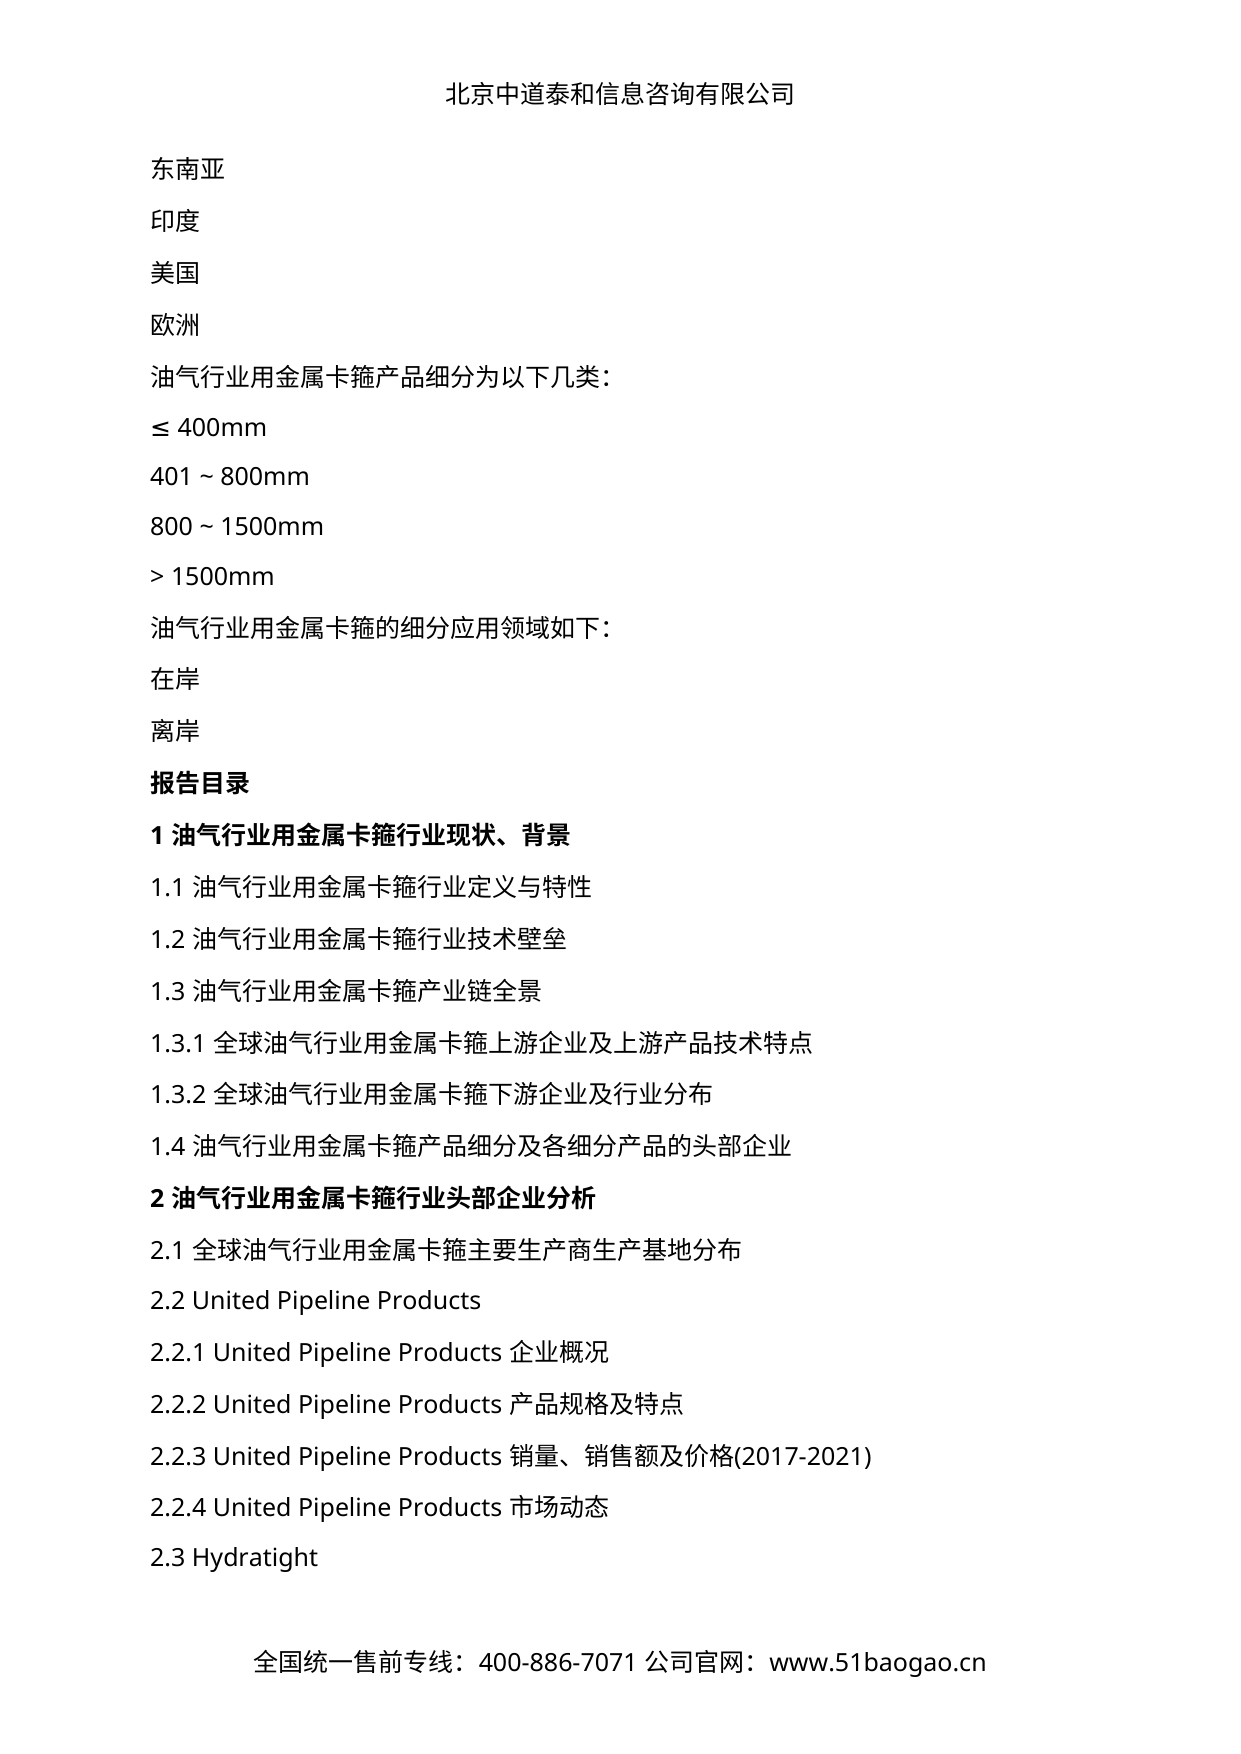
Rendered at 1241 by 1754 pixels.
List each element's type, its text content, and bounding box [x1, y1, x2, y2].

text 印度 [150, 202, 1090, 238]
text 在岸 [150, 660, 1090, 696]
text 2 油气行业用金属卡箍行业头部企业分析 [150, 1179, 1090, 1215]
text ≤ 400mm [150, 409, 1090, 443]
text 油气行业用金属卡箍产品细分为以下几类： [150, 357, 1090, 394]
text 2.3 Hydratight [150, 1540, 1090, 1574]
text 1.3.2 全球油气行业用金属卡箍下游企业及行业分布 [150, 1075, 1090, 1111]
text 报告目录 [150, 764, 1090, 800]
text > 1500mm [150, 558, 1090, 592]
text 2.2.2 United Pipeline Products 产品规格及特点 [150, 1384, 1090, 1420]
text 2.2.1 United Pipeline Products 企业概况 [150, 1332, 1090, 1368]
text 2.2.4 United Pipeline Products 市场动态 [150, 1488, 1090, 1524]
text 1.4 油气行业用金属卡箍产品细分及各细分产品的头部企业 [150, 1127, 1090, 1163]
text 1 油气行业用金属卡箍行业现状、背景 [150, 816, 1090, 852]
text 1.3.1 全球油气行业用金属卡箍上游企业及上游产品技术特点 [150, 1023, 1090, 1059]
text 欧洲 [150, 306, 1090, 342]
text 2.2 United Pipeline Products [150, 1282, 1090, 1317]
text 800 ~ 1500mm [150, 509, 1090, 543]
text 1.3 油气行业用金属卡箍产业链全景 [150, 971, 1090, 1007]
text 2.2.3 United Pipeline Products 销量、销售额及价格(2017-2021) [150, 1436, 1090, 1472]
text 1.1 油气行业用金属卡箍行业定义与特性 [150, 867, 1090, 904]
text 油气行业用金属卡箍的细分应用领域如下： [150, 608, 1090, 644]
text 2.1 全球油气行业用金属卡箍主要生产商生产基地分布 [150, 1231, 1090, 1267]
text 东南亚 [150, 150, 1090, 186]
text 美国 [150, 254, 1090, 290]
text 401 ~ 800mm [150, 459, 1090, 493]
text 离岸 [150, 712, 1090, 748]
text 1.2 油气行业用金属卡箍行业技术壁垒 [150, 919, 1090, 956]
